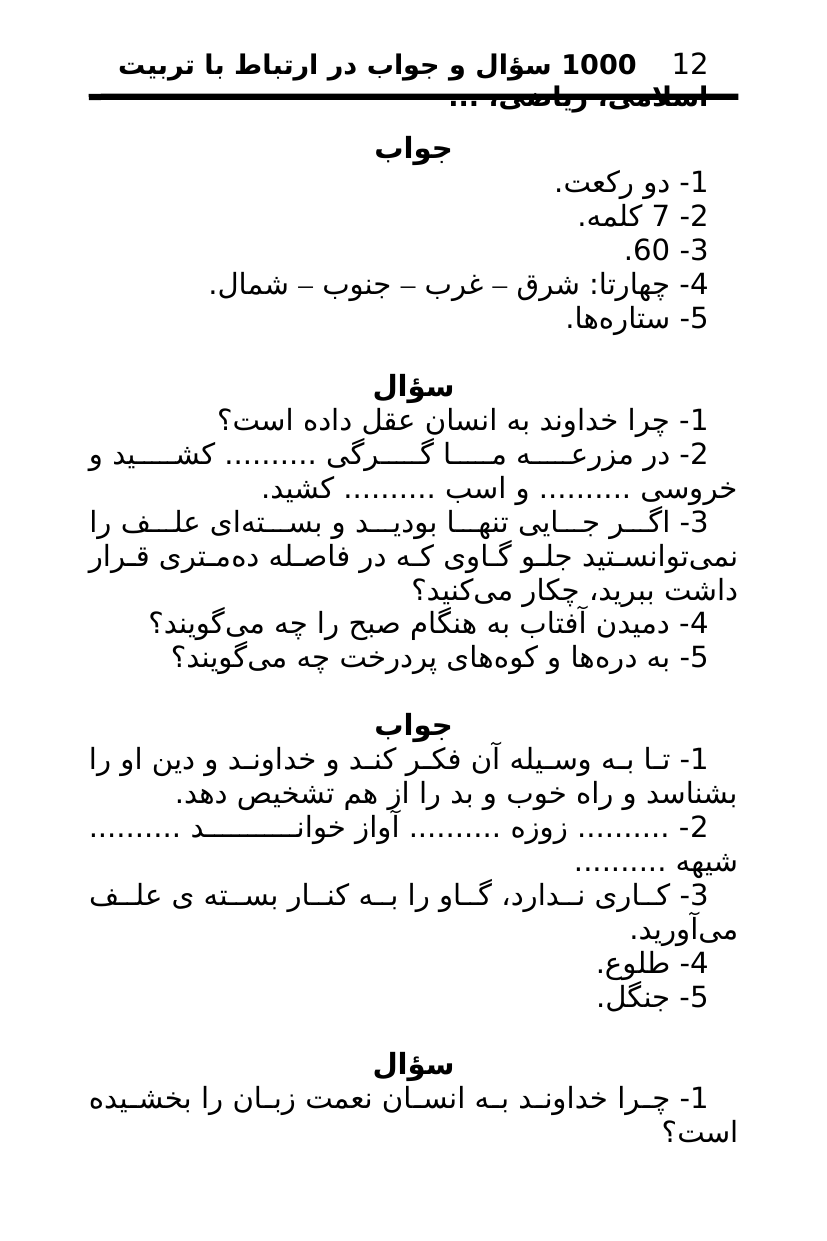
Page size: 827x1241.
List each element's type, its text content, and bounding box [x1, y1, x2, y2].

text 2- در مزرعه ما گرگی .......... کشید و خروسی .......... و اسب .......... کشید. [89, 437, 738, 505]
text سؤال [89, 1047, 738, 1081]
text 3- کاری ندارد، گاو را به کنار بسته ی علف می‌آورید. [89, 878, 738, 946]
text 1- دو رکعت. [89, 166, 738, 199]
text 5- به دره‌ها و کوه‌های پردرخت چه می‌گویند؟ [89, 641, 738, 675]
text سؤال [89, 369, 738, 403]
text 2- 7 کلمه. [89, 199, 738, 233]
text 2- .......... زوزه .......... آواز خواند .......... شیهه .......... [89, 810, 738, 878]
text 3- 60. [89, 233, 738, 267]
text 1- چرا خداوند به انسان نعمت زبان را بخشیده است؟ [89, 1081, 738, 1149]
text 5- ستاره‌ها. [89, 302, 738, 336]
text 4- دمیدن آفتاب به هنگام صبح را چه می‌گویند؟ [89, 607, 738, 641]
text جواب [89, 708, 738, 742]
text 5- جنگل. [89, 980, 738, 1014]
text 3- اگر جایی تنها بودید و بسته‌ای علف را نمی‌توانستید جلو گاوی که در فاصله ده‌متری قرار داشت ببرید، چکار می‌کنید؟ [89, 505, 738, 607]
text 1- تا به وسیله آن فکر کند و خداوند و دین او را بشناسد و راه خوب و بد را از هم تشخیص دهد. [89, 742, 738, 810]
text 4- طلوع. [89, 946, 738, 980]
text 1- چرا خداوند به انسان عقل داده است؟ [89, 403, 738, 437]
text جواب [89, 132, 738, 166]
text 4- چهارتا: شرق – غرب – جنوب – شمال. [89, 267, 738, 302]
